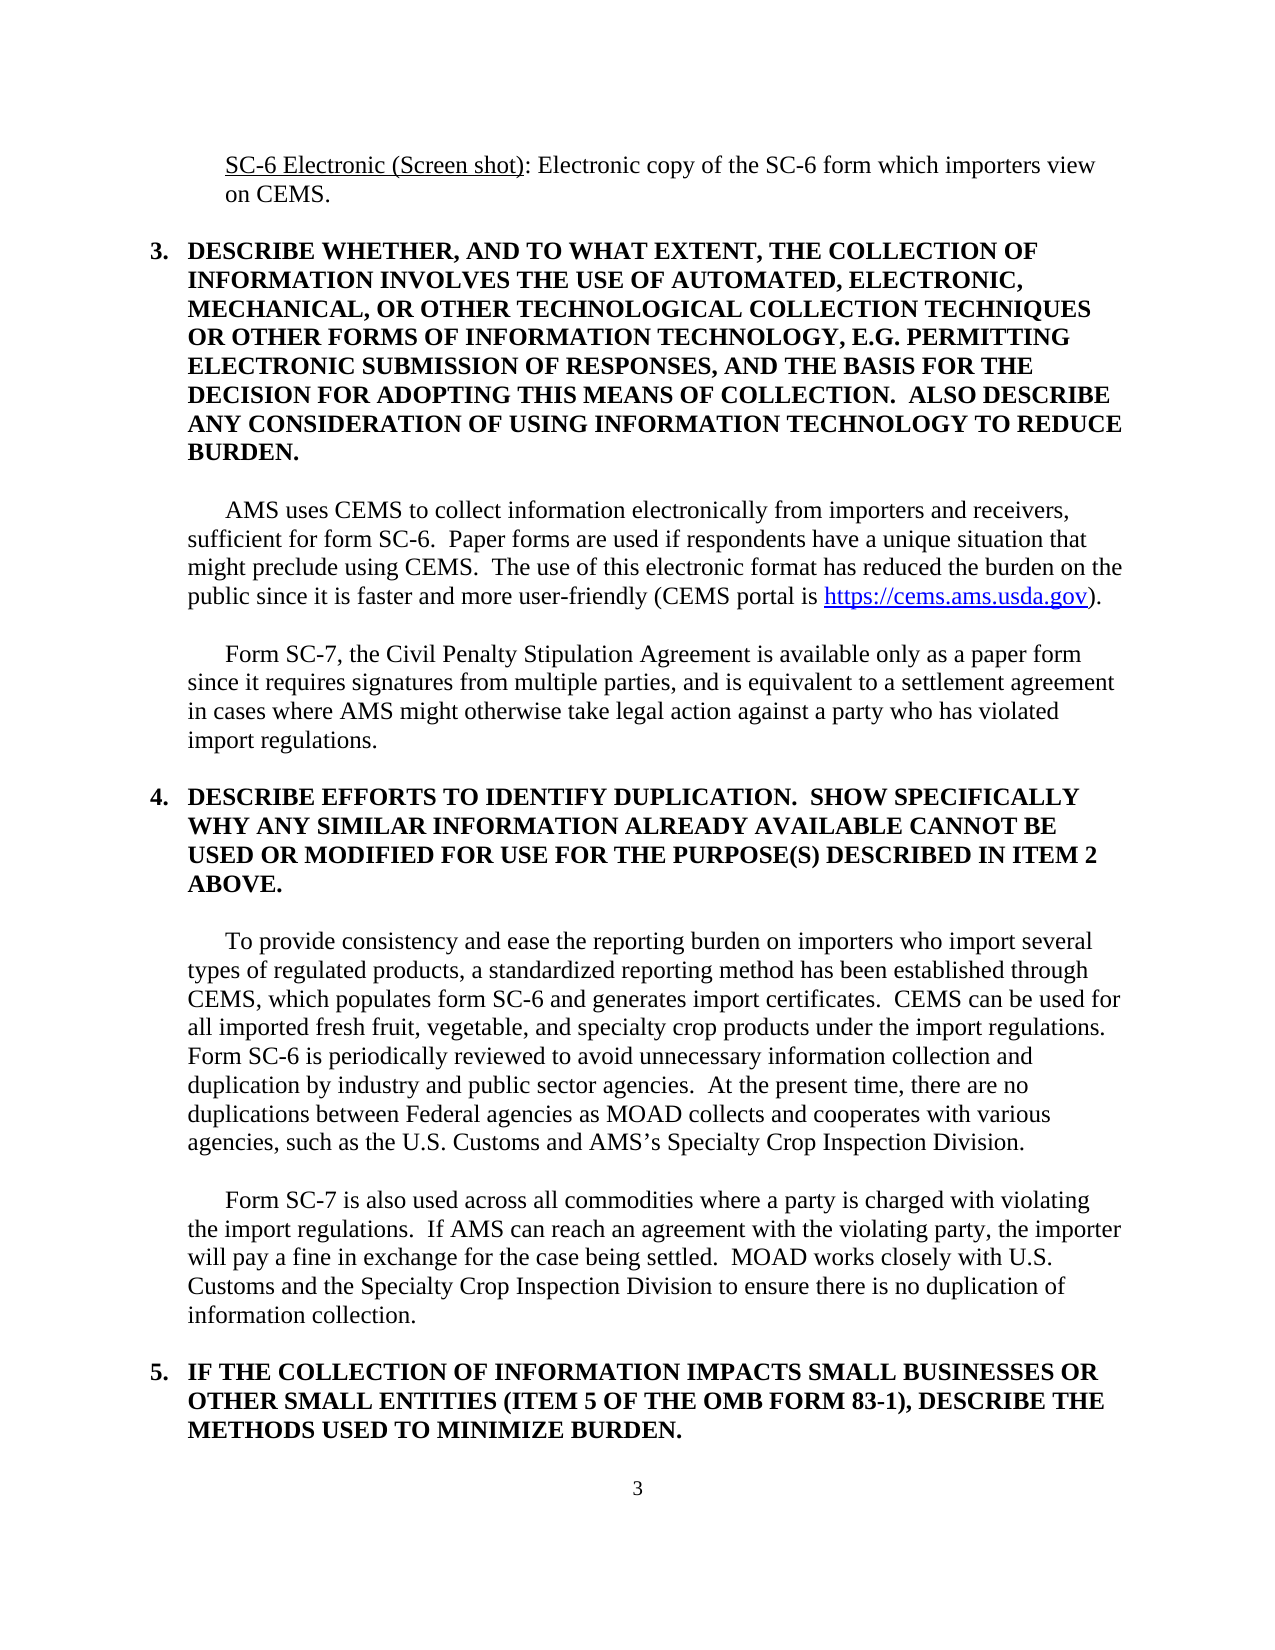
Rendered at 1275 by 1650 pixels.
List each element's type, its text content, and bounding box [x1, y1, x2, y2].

list IF THE COLLECTION OF INFORMATION IMPACTS SMALL BUSINESSES OR OTHER SMALL ENTITIES (ITEM 5 OF THE OMB FORM 83-1), DESCRIBE THE METHODS USED TO MINIMIZE BURDEN. [150, 1357, 1125, 1444]
list DESCRIBE WHETHER, AND TO WHAT EXTENT, THE COLLECTION OF INFORMATION INVOLVES THE USE OF AUTOMATED, ELECTRONIC, MECHANICAL, OR OTHER TECHNOLOGICAL COLLECTION TECHNIQUES OR OTHER FORMS OF INFORMATION TECHNOLOGY, E.G. PERMITTING ELECTRONIC SUBMISSION OF RESPONSES, AND THE BASIS FOR THE DECISION FOR ADOPTING THIS MEANS OF COLLECTION. ALSO DESCRIBE ANY CONSIDERATION OF USING INFORMATION TECHNOLOGY TO REDUCE BURDEN. [150, 236, 1125, 466]
text AMS uses CEMS to collect information electronically from importers and receivers, sufficient for form SC-6. Paper forms are used if respondents have a unique situation that might preclude using CEMS. The use of this electronic format has reduced the burden on the public since it is faster and more user-friendly (CEMS portal is https://cems.ams.usda.gov). [187, 495, 1125, 610]
text Form SC-7 is also used across all commodities where a party is charged with violating the import regulations. If AMS can reach an agreement with the violating party, the importer will pay a fine in exchange for the case being settled. MOAD works closely with U.S. Customs and the Specialty Crop Inspection Division to ensure there is no duplication of information collection. [187, 1185, 1125, 1329]
text To provide consistency and ease the reporting burden on importers who import several types of regulated products, a standardized reporting method has been established through CEMS, which populates form SC-6 and generates import certificates. CEMS can be used for all imported fresh fruit, vegetable, and specialty crop products under the import regulations. Form SC-6 is periodically reviewed to avoid unnecessary information collection and duplication by industry and public sector agencies. At the present time, there are no duplications between Federal agencies as MOAD collects and cooperates with various agencies, such as the U.S. Customs and AMS’s Specialty Crop Inspection Division. [187, 926, 1125, 1156]
list DESCRIBE EFFORTS TO IDENTIFY DUPLICATION. SHOW SPECIFICALLY WHY ANY SIMILAR INFORMATION ALREADY AVAILABLE CANNOT BE USED OR MODIFIED FOR USE FOR THE PURPOSE(S) DESCRIBED IN ITEM 2 ABOVE. [150, 782, 1125, 897]
text Form SC-7, the Civil Penalty Stipulation Agreement is available only as a paper form since it requires signatures from multiple parties, and is equivalent to a settlement agreement in cases where AMS might otherwise take legal action against a party who has violated import regulations. [187, 639, 1125, 754]
text SC-6 Electronic (Screen shot): Electronic copy of the SC-6 form which importers view on CEMS. [225, 150, 1125, 207]
